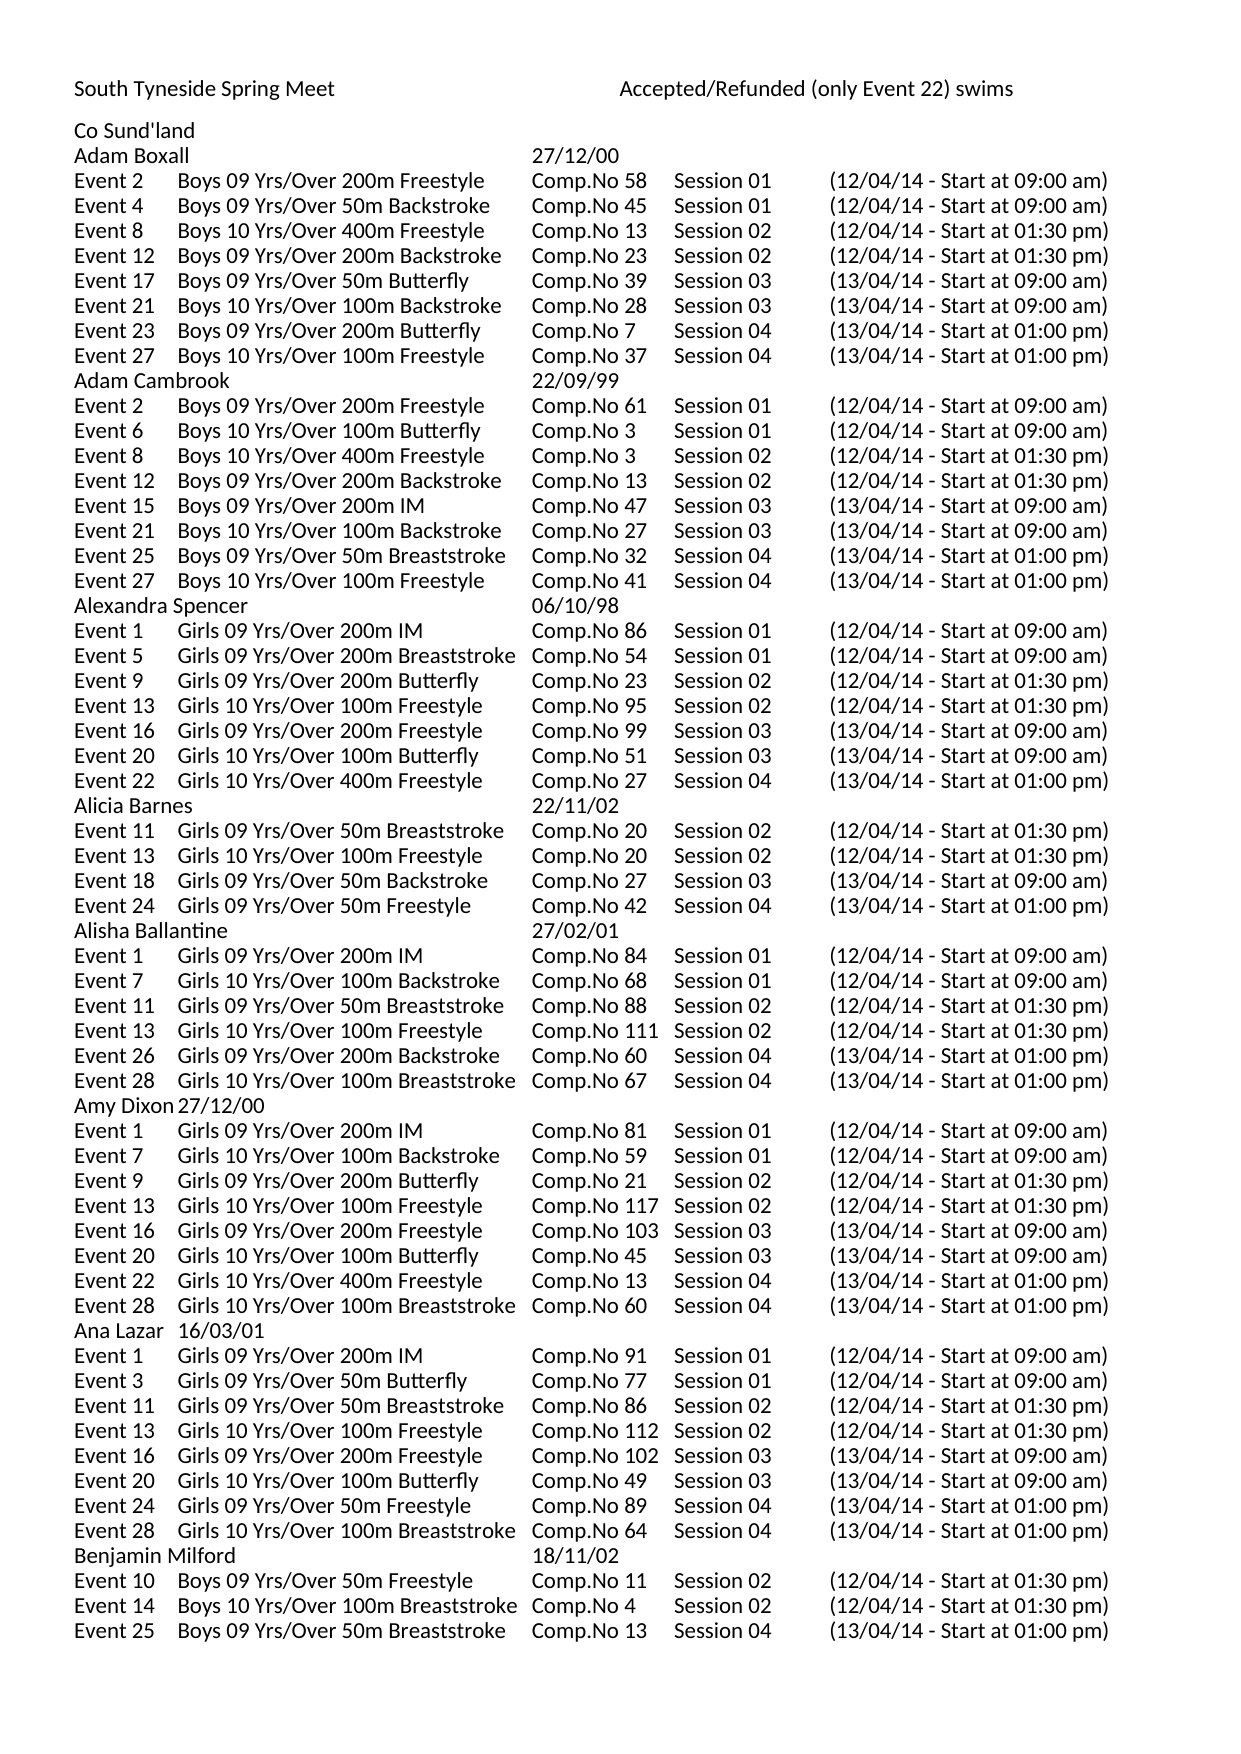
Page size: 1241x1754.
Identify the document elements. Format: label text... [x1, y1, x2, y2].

text Event 22 Girls 10 Yrs/Over 400m Freestyle Comp.No 13 Session 04 (13/04/14 - Start at 01:00 pm) [74, 1268, 1167, 1293]
text Event 7 Girls 10 Yrs/Over 100m Backstroke Comp.No 59 Session 01 (12/04/14 - Start at 09:00 am) [74, 1143, 1167, 1168]
text Event 8 Boys 10 Yrs/Over 400m Freestyle Comp.No 3 Session 02 (12/04/14 - Start at 01:30 pm) [74, 443, 1167, 468]
text Event 1 Girls 09 Yrs/Over 200m IM Comp.No 91 Session 01 (12/04/14 - Start at 09:00 am) [74, 1343, 1167, 1368]
text Event 28 Girls 10 Yrs/Over 100m Breaststroke Comp.No 64 Session 04 (13/04/14 - Start at 01:00 pm) [74, 1518, 1167, 1543]
text Event 16 Girls 09 Yrs/Over 200m Freestyle Comp.No 102 Session 03 (13/04/14 - Start at 09:00 am) [74, 1443, 1167, 1468]
text Event 24 Girls 09 Yrs/Over 50m Freestyle Comp.No 89 Session 04 (13/04/14 - Start at 01:00 pm) [74, 1493, 1167, 1518]
text Amy Dixon 27/12/00 [74, 1093, 1167, 1118]
text Event 16 Girls 09 Yrs/Over 200m Freestyle Comp.No 103 Session 03 (13/04/14 - Start at 09:00 am) [74, 1218, 1167, 1243]
text Event 3 Girls 09 Yrs/Over 50m Butterfly Comp.No 77 Session 01 (12/04/14 - Start at 09:00 am) [74, 1368, 1167, 1393]
text Event 10 Boys 09 Yrs/Over 50m Freestyle Comp.No 11 Session 02 (12/04/14 - Start at 01:30 pm) [74, 1568, 1167, 1593]
text Event 21 Boys 10 Yrs/Over 100m Backstroke Comp.No 28 Session 03 (13/04/14 - Start at 09:00 am) [74, 293, 1167, 318]
text Event 12 Boys 09 Yrs/Over 200m Backstroke Comp.No 13 Session 02 (12/04/14 - Start at 01:30 pm) [74, 468, 1167, 493]
text Event 13 Girls 10 Yrs/Over 100m Freestyle Comp.No 95 Session 02 (12/04/14 - Start at 01:30 pm) [74, 693, 1167, 718]
text Event 13 Girls 10 Yrs/Over 100m Freestyle Comp.No 111 Session 02 (12/04/14 - Start at 01:30 pm) [74, 1018, 1167, 1043]
text Event 28 Girls 10 Yrs/Over 100m Breaststroke Comp.No 67 Session 04 (13/04/14 - Start at 01:00 pm) [74, 1068, 1167, 1093]
text Alexandra Spencer 06/10/98 [74, 593, 1167, 618]
text Event 12 Boys 09 Yrs/Over 200m Backstroke Comp.No 23 Session 02 (12/04/14 - Start at 01:30 pm) [74, 243, 1167, 268]
text Event 23 Boys 09 Yrs/Over 200m Butterfly Comp.No 7 Session 04 (13/04/14 - Start at 01:00 pm) [74, 318, 1167, 343]
text Event 18 Girls 09 Yrs/Over 50m Backstroke Comp.No 27 Session 03 (13/04/14 - Start at 09:00 am) [74, 868, 1167, 893]
text Event 4 Boys 09 Yrs/Over 50m Backstroke Comp.No 45 Session 01 (12/04/14 - Start at 09:00 am) [74, 193, 1167, 218]
text Adam Boxall 27/12/00 [74, 143, 1167, 168]
text Event 14 Boys 10 Yrs/Over 100m Breaststroke Comp.No 4 Session 02 (12/04/14 - Start at 01:30 pm) [74, 1593, 1167, 1618]
text Event 13 Girls 10 Yrs/Over 100m Freestyle Comp.No 20 Session 02 (12/04/14 - Start at 01:30 pm) [74, 843, 1167, 868]
text Event 20 Girls 10 Yrs/Over 100m Butterfly Comp.No 51 Session 03 (13/04/14 - Start at 09:00 am) [74, 743, 1167, 768]
text Event 15 Boys 09 Yrs/Over 200m IM Comp.No 47 Session 03 (13/04/14 - Start at 09:00 am) [74, 493, 1167, 518]
text Benjamin Milford 18/11/02 [74, 1543, 1167, 1568]
text Event 24 Girls 09 Yrs/Over 50m Freestyle Comp.No 42 Session 04 (13/04/14 - Start at 01:00 pm) [74, 893, 1167, 918]
text Event 5 Girls 09 Yrs/Over 200m Breaststroke Comp.No 54 Session 01 (12/04/14 - Start at 09:00 am) [74, 643, 1167, 668]
text Event 13 Girls 10 Yrs/Over 100m Freestyle Comp.No 112 Session 02 (12/04/14 - Start at 01:30 pm) [74, 1418, 1167, 1443]
text Event 1 Girls 09 Yrs/Over 200m IM Comp.No 86 Session 01 (12/04/14 - Start at 09:00 am) [74, 618, 1167, 643]
text Event 17 Boys 09 Yrs/Over 50m Butterfly Comp.No 39 Session 03 (13/04/14 - Start at 09:00 am) [74, 268, 1167, 293]
text Event 22 Girls 10 Yrs/Over 400m Freestyle Comp.No 27 Session 04 (13/04/14 - Start at 01:00 pm) [74, 768, 1167, 793]
text Alisha Ballantine 27/02/01 [74, 918, 1167, 943]
text Event 6 Boys 10 Yrs/Over 100m Butterfly Comp.No 3 Session 01 (12/04/14 - Start at 09:00 am) [74, 418, 1167, 443]
text Event 28 Girls 10 Yrs/Over 100m Breaststroke Comp.No 60 Session 04 (13/04/14 - Start at 01:00 pm) [74, 1293, 1167, 1318]
text Event 9 Girls 09 Yrs/Over 200m Butterfly Comp.No 23 Session 02 (12/04/14 - Start at 01:30 pm) [74, 668, 1167, 693]
text Event 2 Boys 09 Yrs/Over 200m Freestyle Comp.No 61 Session 01 (12/04/14 - Start at 09:00 am) [74, 393, 1167, 418]
text Event 25 Boys 09 Yrs/Over 50m Breaststroke Comp.No 13 Session 04 (13/04/14 - Start at 01:00 pm) [74, 1618, 1167, 1643]
text Event 8 Boys 10 Yrs/Over 400m Freestyle Comp.No 13 Session 02 (12/04/14 - Start at 01:30 pm) [74, 218, 1167, 243]
text Event 11 Girls 09 Yrs/Over 50m Breaststroke Comp.No 86 Session 02 (12/04/14 - Start at 01:30 pm) [74, 1393, 1167, 1418]
text Event 7 Girls 10 Yrs/Over 100m Backstroke Comp.No 68 Session 01 (12/04/14 - Start at 09:00 am) [74, 968, 1167, 993]
text Event 1 Girls 09 Yrs/Over 200m IM Comp.No 84 Session 01 (12/04/14 - Start at 09:00 am) [74, 943, 1167, 968]
text Ana Lazar 16/03/01 [74, 1318, 1167, 1343]
text Event 16 Girls 09 Yrs/Over 200m Freestyle Comp.No 99 Session 03 (13/04/14 - Start at 09:00 am) [74, 718, 1167, 743]
text Event 26 Girls 09 Yrs/Over 200m Backstroke Comp.No 60 Session 04 (13/04/14 - Start at 01:00 pm) [74, 1043, 1167, 1068]
text Co Sund'land [74, 118, 1167, 143]
text Adam Cambrook 22/09/99 [74, 368, 1167, 393]
text Event 9 Girls 09 Yrs/Over 200m Butterfly Comp.No 21 Session 02 (12/04/14 - Start at 01:30 pm) [74, 1168, 1167, 1193]
text Event 20 Girls 10 Yrs/Over 100m Butterfly Comp.No 45 Session 03 (13/04/14 - Start at 09:00 am) [74, 1243, 1167, 1268]
text Event 21 Boys 10 Yrs/Over 100m Backstroke Comp.No 27 Session 03 (13/04/14 - Start at 09:00 am) [74, 518, 1167, 543]
text Event 27 Boys 10 Yrs/Over 100m Freestyle Comp.No 37 Session 04 (13/04/14 - Start at 01:00 pm) [74, 343, 1167, 368]
text Event 25 Boys 09 Yrs/Over 50m Breaststroke Comp.No 32 Session 04 (13/04/14 - Start at 01:00 pm) [74, 543, 1167, 568]
text Event 11 Girls 09 Yrs/Over 50m Breaststroke Comp.No 88 Session 02 (12/04/14 - Start at 01:30 pm) [74, 993, 1167, 1018]
text Alicia Barnes 22/11/02 [74, 793, 1167, 818]
text Event 11 Girls 09 Yrs/Over 50m Breaststroke Comp.No 20 Session 02 (12/04/14 - Start at 01:30 pm) [74, 818, 1167, 843]
text Event 13 Girls 10 Yrs/Over 100m Freestyle Comp.No 117 Session 02 (12/04/14 - Start at 01:30 pm) [74, 1193, 1167, 1218]
text Event 1 Girls 09 Yrs/Over 200m IM Comp.No 81 Session 01 (12/04/14 - Start at 09:00 am) [74, 1118, 1167, 1143]
text Event 20 Girls 10 Yrs/Over 100m Butterfly Comp.No 49 Session 03 (13/04/14 - Start at 09:00 am) [74, 1468, 1167, 1493]
text Event 27 Boys 10 Yrs/Over 100m Freestyle Comp.No 41 Session 04 (13/04/14 - Start at 01:00 pm) [74, 568, 1167, 593]
text Event 2 Boys 09 Yrs/Over 200m Freestyle Comp.No 58 Session 01 (12/04/14 - Start at 09:00 am) [74, 168, 1167, 193]
